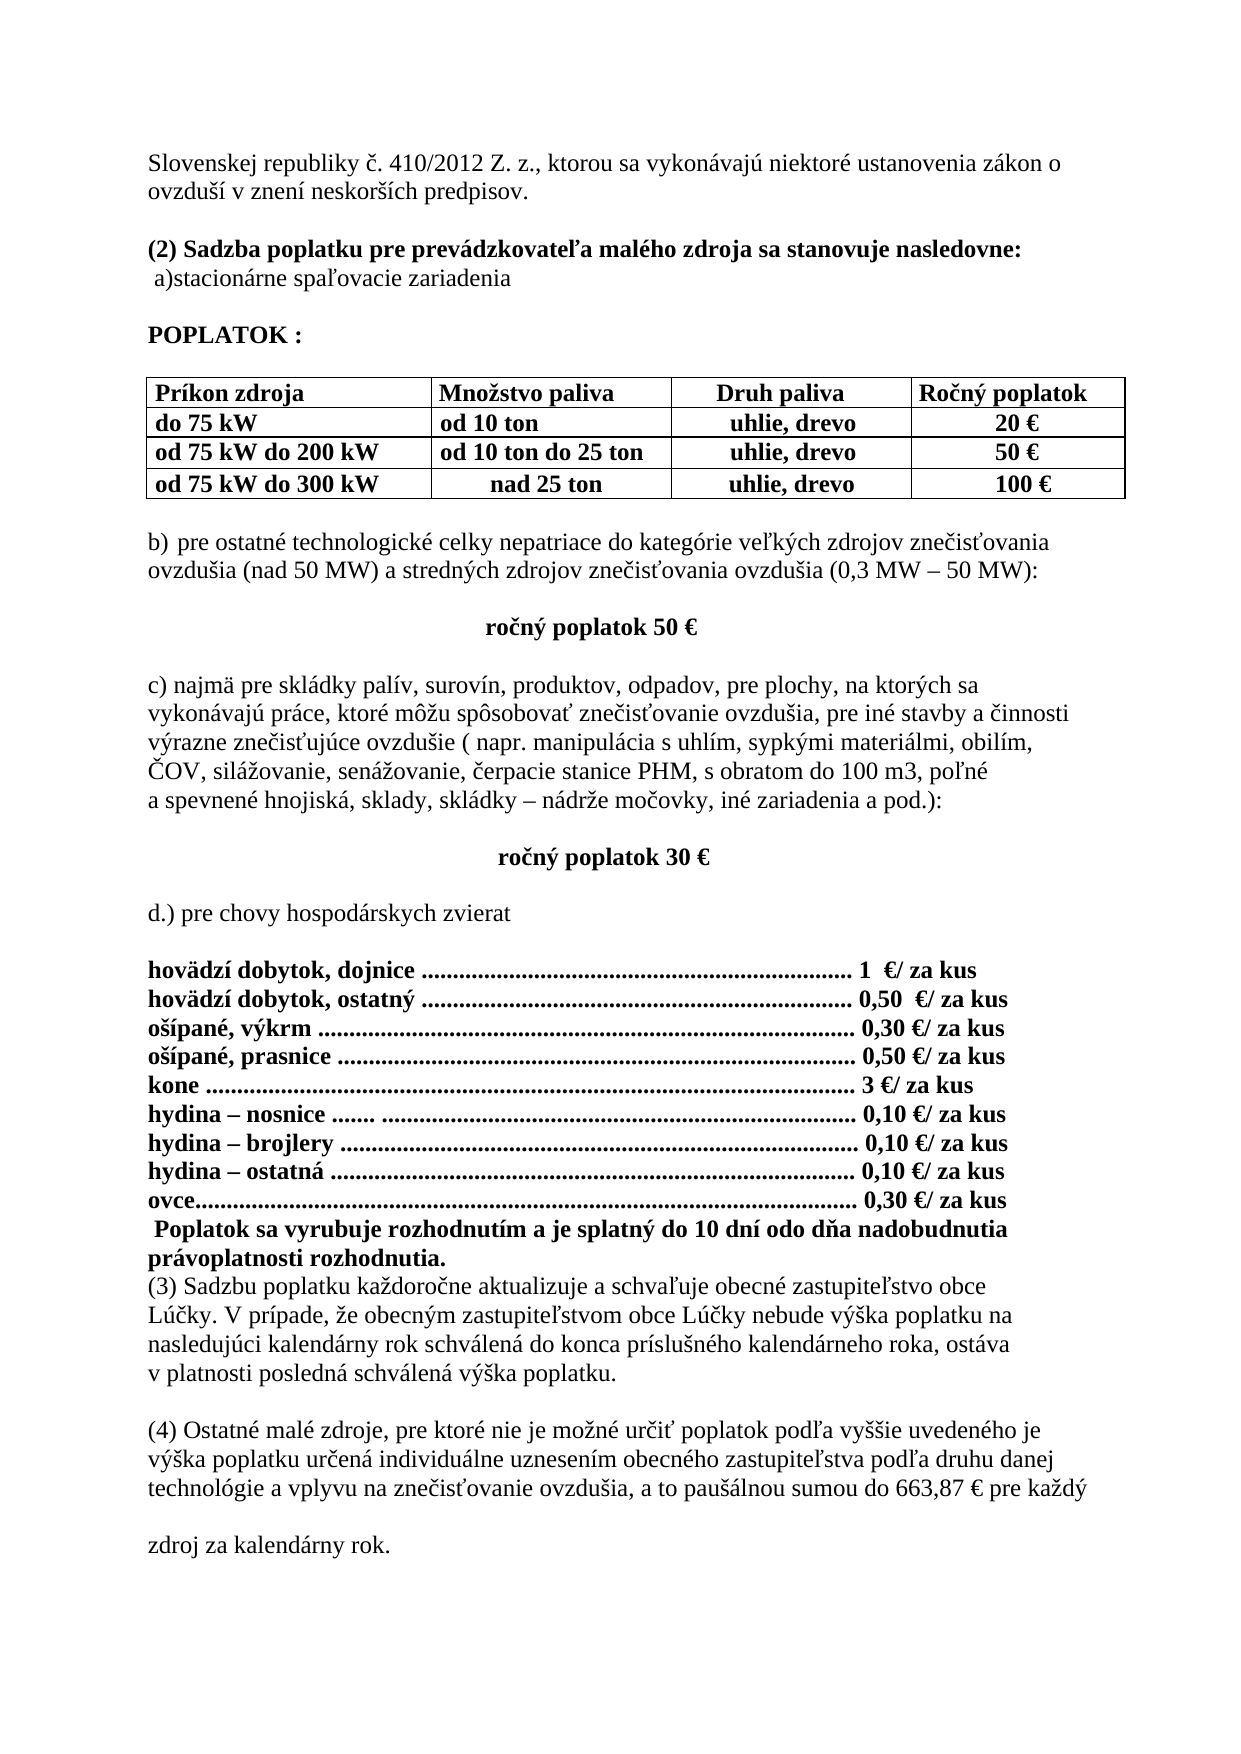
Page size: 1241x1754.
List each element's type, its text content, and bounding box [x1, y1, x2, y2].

text ročný poplatok 50 € [148, 612, 1093, 641]
text ročný poplatok 30 € [148, 842, 1093, 898]
table_cell 100 € [912, 469, 1124, 498]
table_cell 20 € [912, 408, 1124, 436]
text Poplatok sa vyrubuje rozhodnutím a je splatný do 10 dní odo dňa nadobudnutia právoplatnosti rozhodnutia. [148, 1214, 1093, 1271]
table_cell 50 € [912, 438, 1124, 468]
table_cell uhlie, drevo [672, 469, 911, 498]
table_header Príkon zdroja [147, 378, 431, 407]
text (3) Sadzbu poplatku každoročne aktualizuje a schvaľuje obecné zastupiteľstvo obce Lúčky. V prípade, že obecným zastupiteľstvom obce Lúčky nebude výška poplatku na nasledujúci kalendárny rok schválená do konca príslušného kalendárneho roka, ostáva v platnosti posledná schválená výška poplatku. [148, 1271, 1093, 1386]
text hovädzí dobytok, dojnice ..................................................................... 1 €/ za kus hovädzí dobytok, ostatný ..................................................................... 0,50 €/ za kus ošípané, výkrm ...................................................................................... 0,30 €/ za kus ošípané, prasnice ................................................................................... 0,50 €/ za kus kone ........................................................................................................ 3 €/ za kus hydina – nosnice ....... ............................................................................ 0,10 €/ za kus hydina – brojlery ................................................................................... 0,10 €/ za kus hydina – ostatná .................................................................................... 0,10 €/ za kus [148, 955, 1093, 1185]
text (4) Ostatné malé zdroje, pre ktoré nie je možné určiť poplatok podľa vyššie uvedeného je výška poplatku určená individuálne uznesením obecného zastupiteľstva podľa druhu danej technológie a vplyvu na znečisťovanie ovzdušia, a to paušálnou sumou do 663,87 € pre každý zdroj za kalendárny rok. [148, 1415, 1093, 1559]
text POPLATOK : [148, 320, 1093, 349]
text c) najmä pre skládky palív, surovín, produktov, odpadov, pre plochy, na ktorých sa vykonávajú práce, ktoré môžu spôsobovať znečisťovanie ovzdušia, pre iné stavby a činnosti výrazne znečisťujúce ovzdušie ( napr. manipulácia s uhlím, sypkými materiálmi, obilím, ČOV, silážovanie, senážovanie, čerpacie stanice PHM, s obratom do 100 m3, poľné a spevnené hnojiská, sklady, skládky – nádrže močovky, iné zariadenia a pod.): [148, 670, 1093, 842]
table_header Ročný poplatok [912, 378, 1124, 407]
table_header Množstvo paliva [432, 378, 671, 407]
table_cell od 75 kW do 300 kW [147, 469, 431, 498]
table_cell od 10 ton [432, 408, 671, 436]
table_cell od 10 ton do 25 ton [432, 438, 671, 468]
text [148, 148, 1093, 205]
table_cell uhlie, drevo [672, 438, 911, 468]
text (2) Sadzba poplatku pre prevádzkovateľa malého zdroja sa stanovuje nasledovne: a)stacionárne spaľovacie zariadenia [148, 234, 1093, 291]
table_cell uhlie, drevo [672, 408, 911, 436]
table_cell od 75 kW do 200 kW [147, 438, 431, 468]
table_header Druh paliva [672, 378, 911, 407]
text d.) pre chovy hospodárskych zvierat [148, 898, 1093, 955]
table_cell do 75 kW [147, 408, 431, 436]
text b) pre ostatné technologické celky nepatriace do kategórie veľkých zdrojov znečisťovania ovzdušia (nad 50 MW) a stredných zdrojov znečisťovania ovzdušia (0,3 MW – 50 MW): [148, 527, 1093, 612]
table_cell nad 25 ton [432, 469, 671, 498]
text ovce.......................................................................................................... 0,30 €/ za kus [148, 1185, 1093, 1214]
